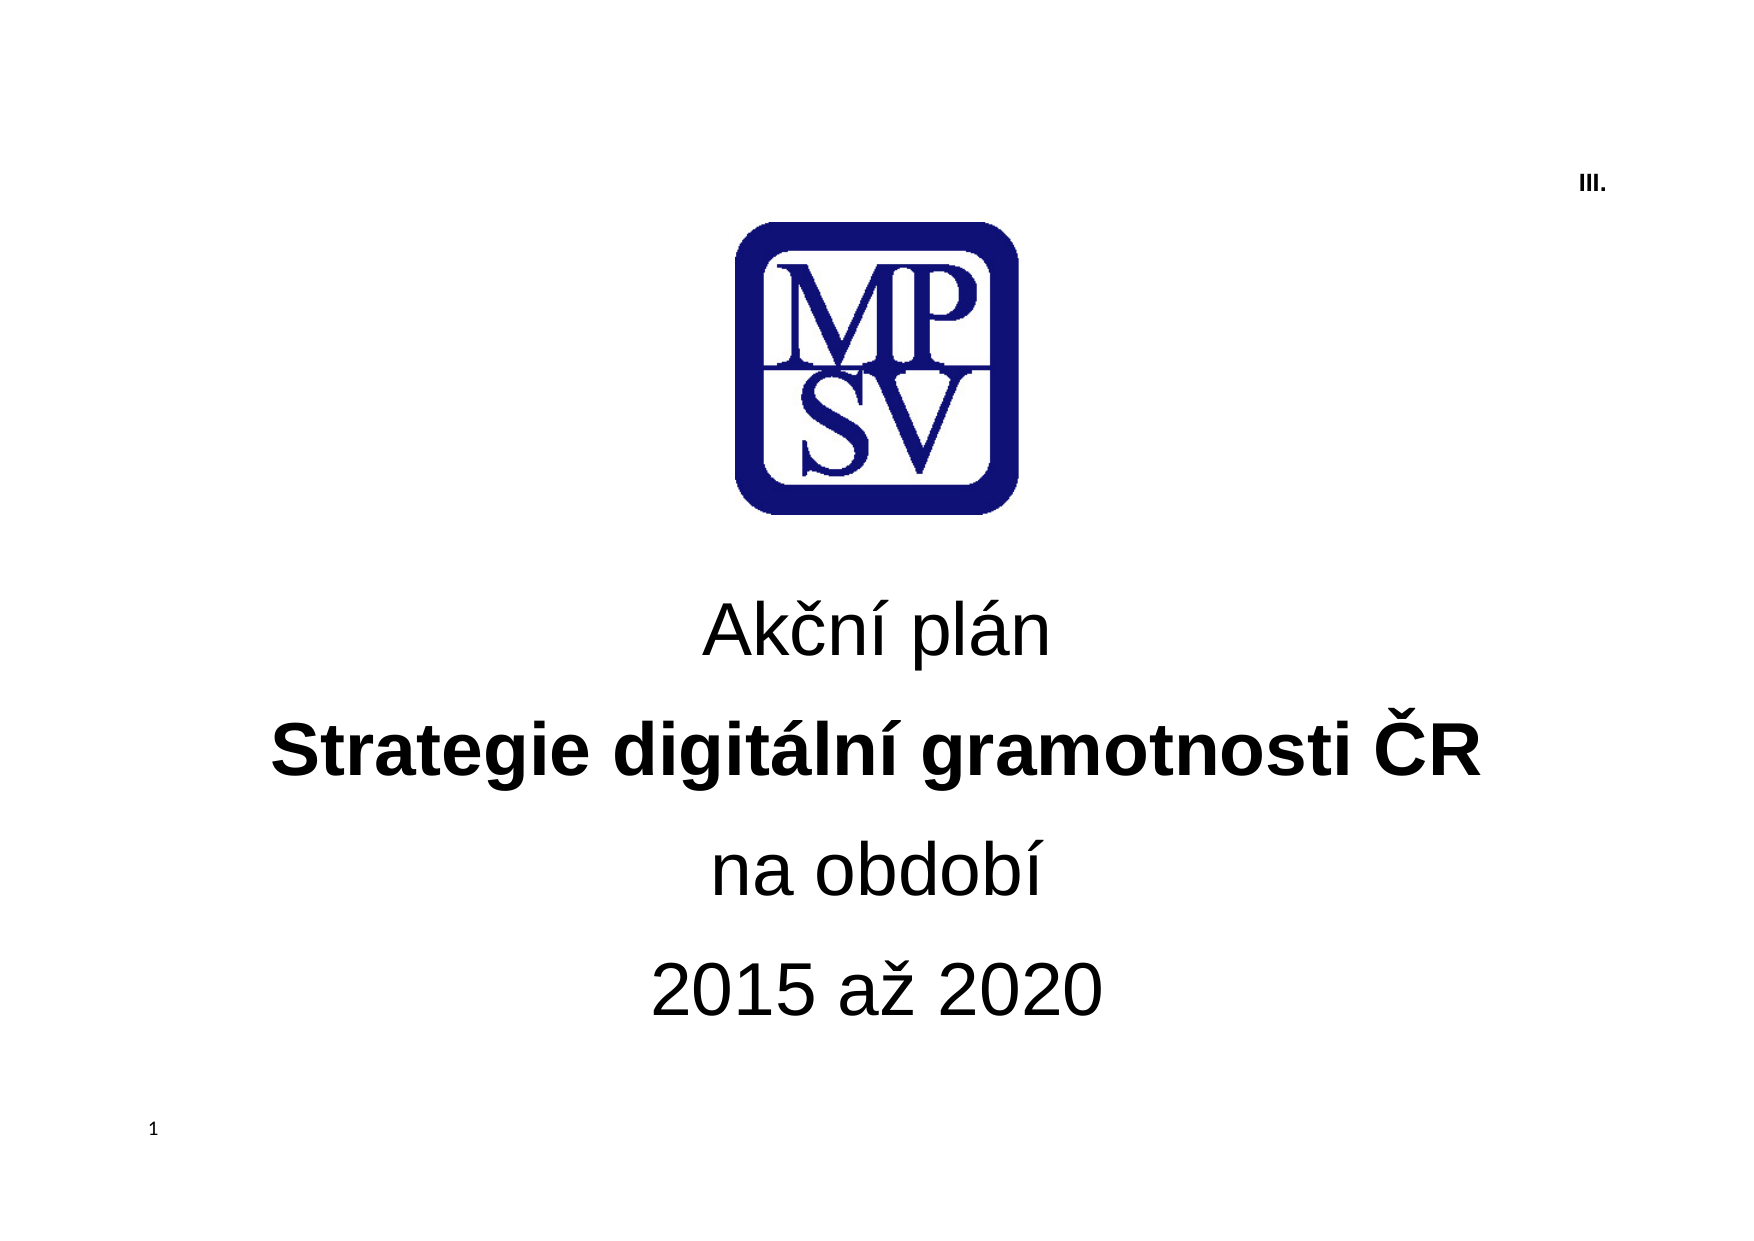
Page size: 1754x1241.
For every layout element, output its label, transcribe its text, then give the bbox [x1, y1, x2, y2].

text Strategie digitální gramotnosti ČR [148, 705, 1606, 791]
picture [735, 222, 1019, 515]
text III. [148, 168, 1606, 197]
text na období [148, 825, 1606, 911]
text 2015 až 2020 [148, 945, 1606, 1031]
text Akční plán [148, 585, 1606, 671]
